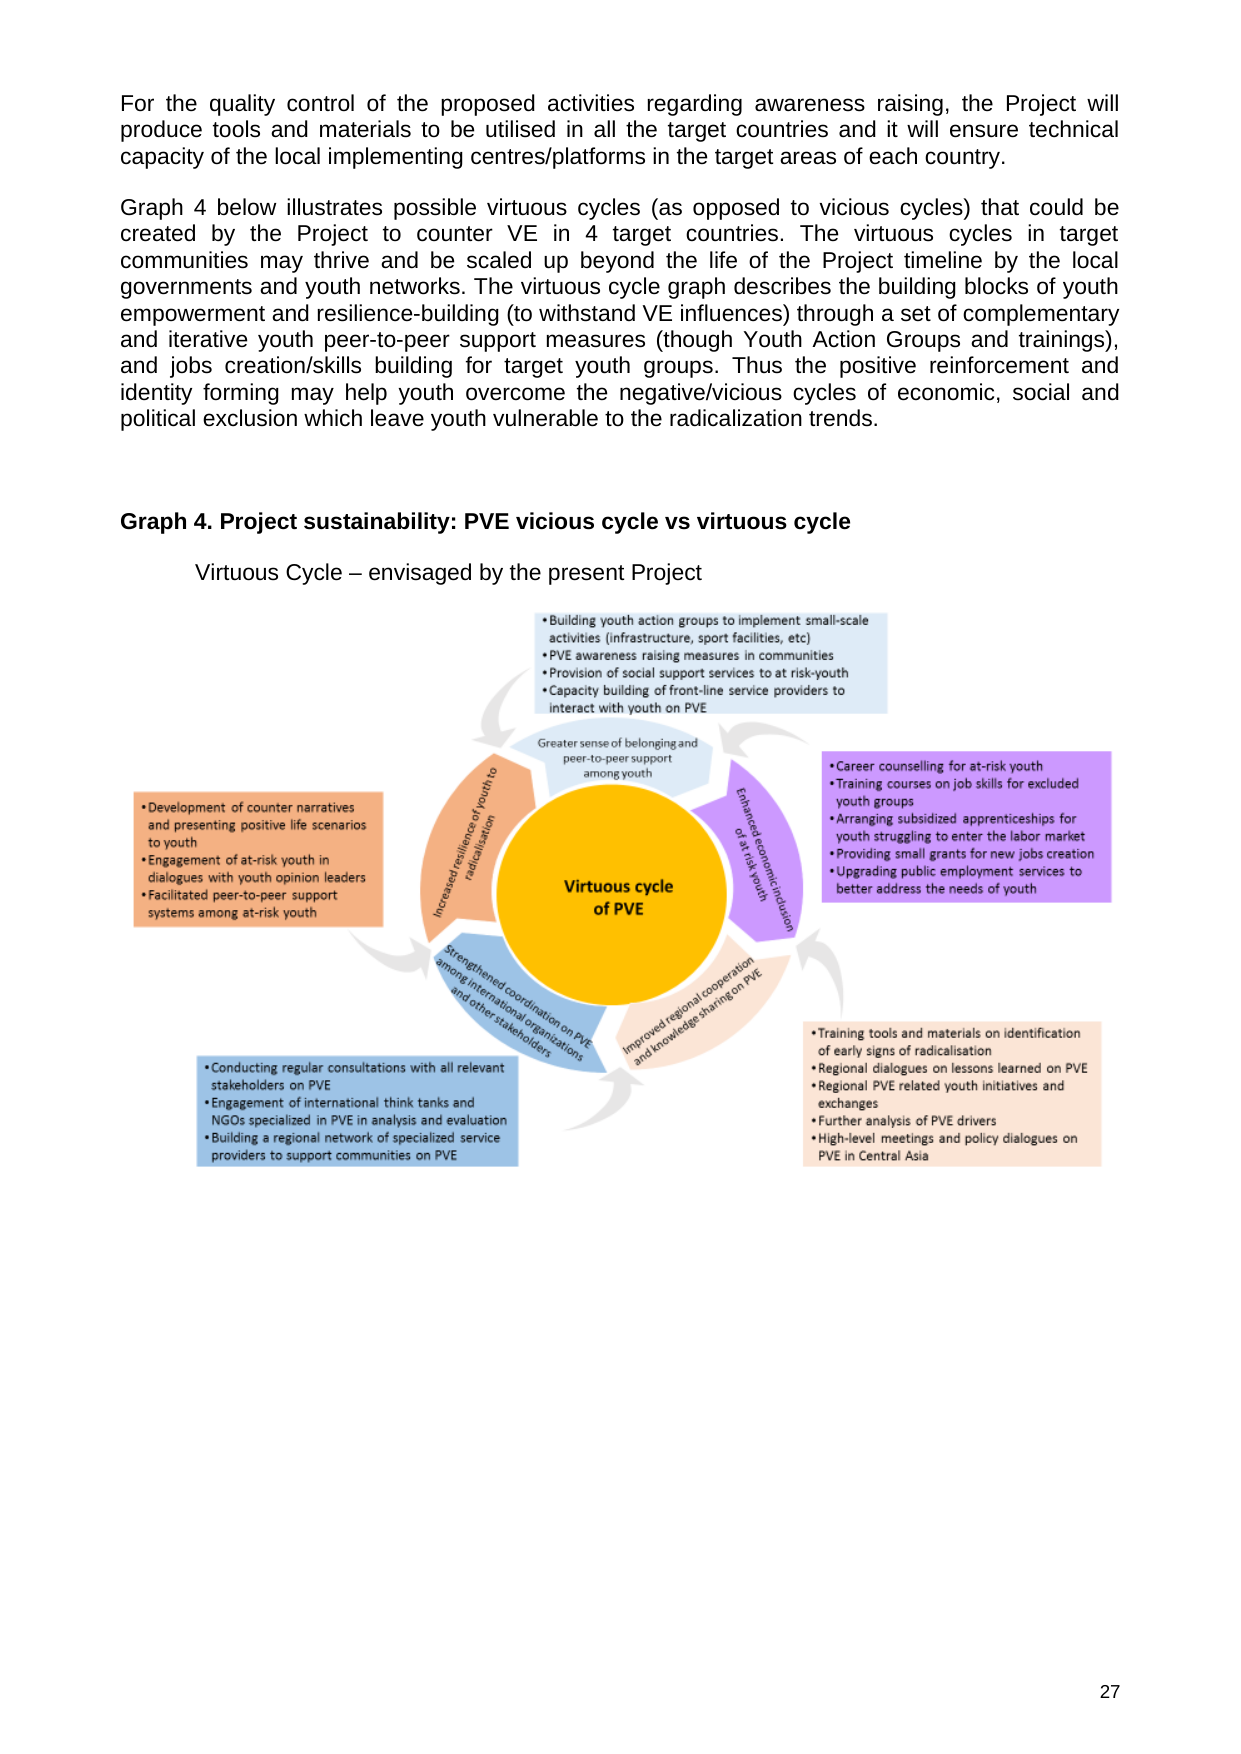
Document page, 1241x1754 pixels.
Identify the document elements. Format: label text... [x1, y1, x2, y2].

text Graph 4. Project sustainability: PVE vicious cycle vs virtuous cycle [120, 508, 1120, 534]
text For the quality control of the proposed activities regarding awareness raising, the Project will produce tools and materials to be utilised in all the target countries and it will ensure technical capacity of the local implementing centres/platforms in the target areas of each country. [120, 90, 1120, 169]
text Virtuous Cycle – envisaged by the present Project [120, 559, 1120, 585]
picture [120, 610, 1121, 1173]
text Graph 4 below illustrates possible virtuous cycles (as opposed to vicious cycles) that could be created by the Project to counter VE in 4 target countries. The virtuous cycles in target communities may thrive and be scaled up beyond the life of the Project timeline by the local governments and youth networks. The virtuous cycle graph describes the building blocks of youth empowerment and resilience-building (to withstand VE influences) through a set of complementary and iterative youth peer-to-peer support measures (though Youth Action Groups and trainings), and jobs creation/skills building for target youth groups. Thus the positive reinforcement and identity forming may help youth overcome the negative/vicious cycles of economic, social and political exclusion which leave youth vulnerable to the radicalization trends. [120, 194, 1120, 431]
